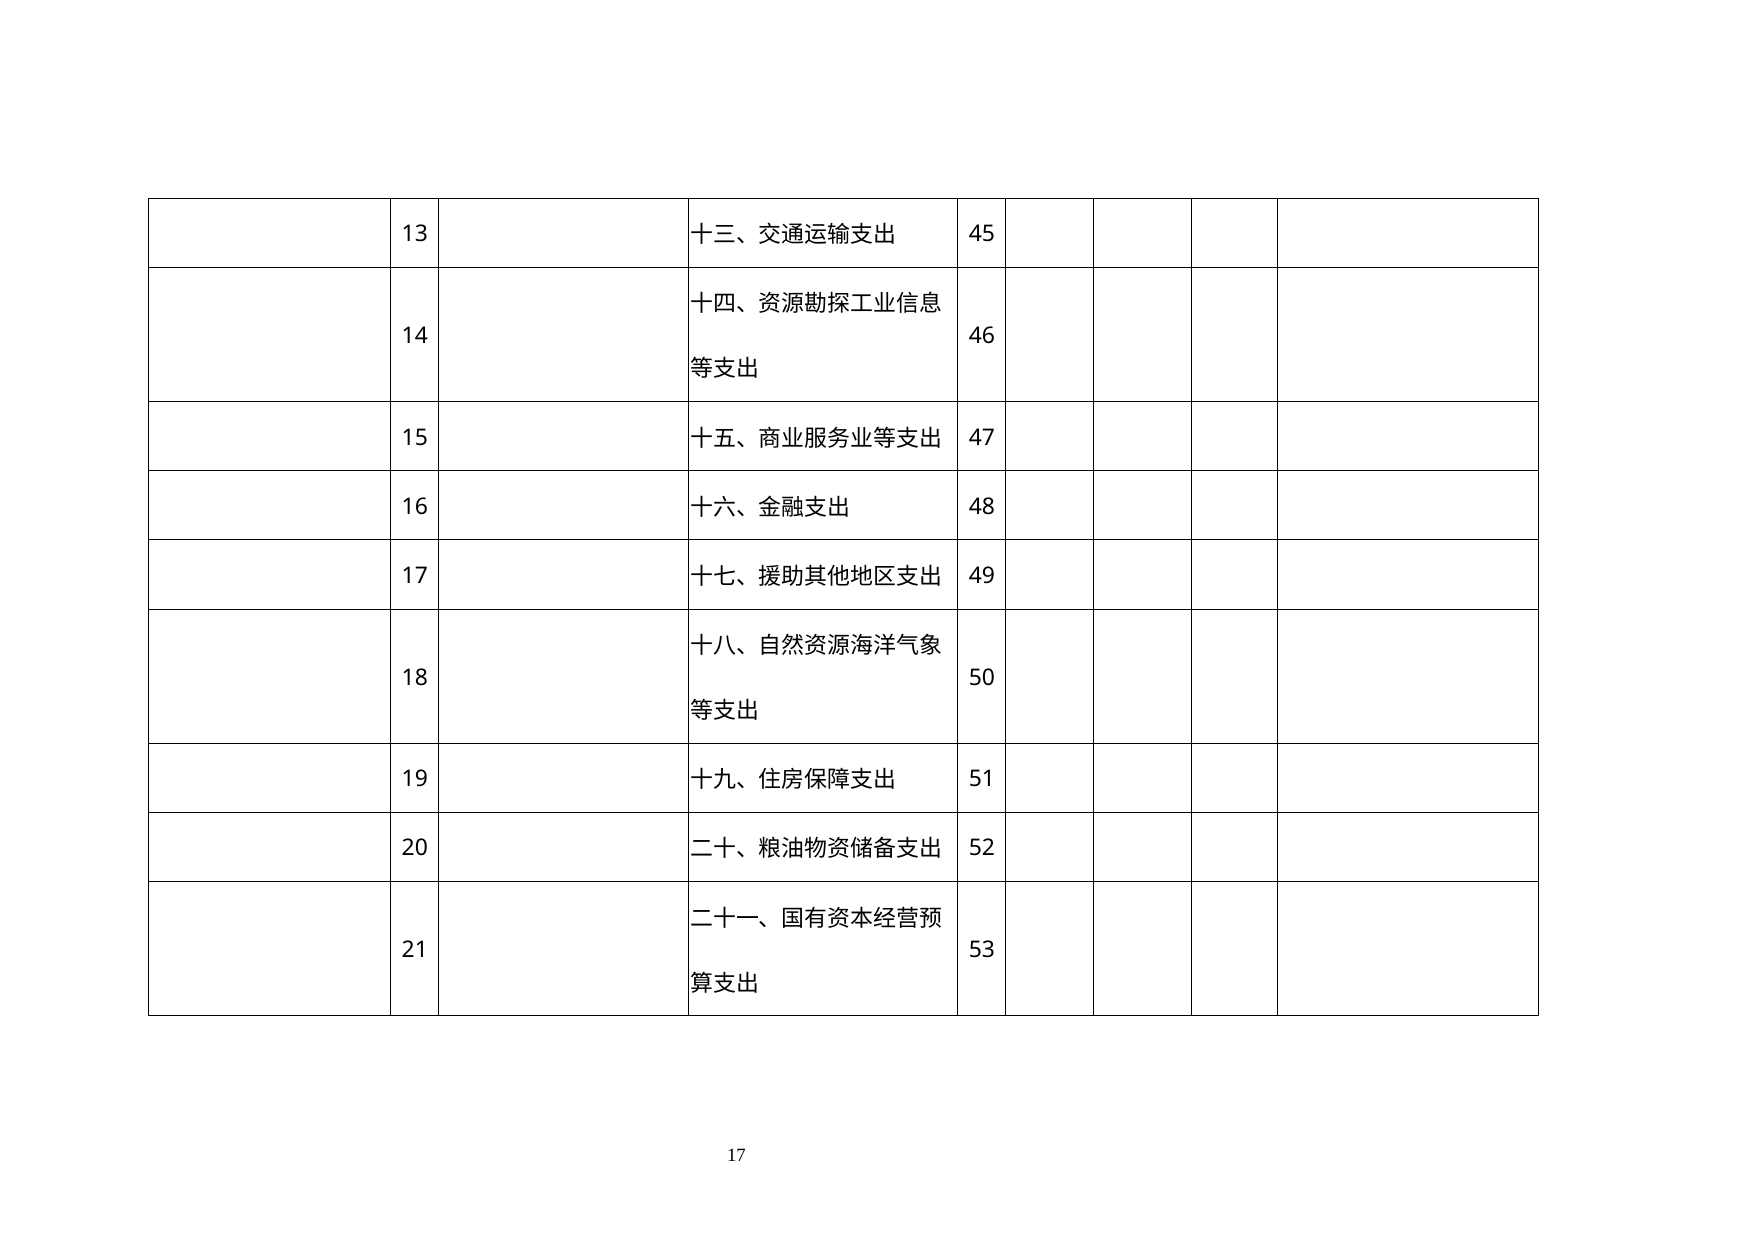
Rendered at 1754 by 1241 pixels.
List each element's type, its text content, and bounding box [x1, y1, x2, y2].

table_cell [1006, 402, 1093, 470]
table_cell [1094, 882, 1191, 1015]
table_cell 45 [958, 199, 1005, 267]
table_cell [439, 402, 688, 470]
table_cell [1192, 402, 1277, 470]
table_cell [1094, 199, 1191, 267]
table_cell 50 [958, 610, 1005, 743]
table_cell [1192, 813, 1277, 881]
table_cell [149, 199, 390, 267]
table_cell 18 [391, 610, 438, 743]
table_cell [149, 744, 390, 812]
table_cell [1278, 268, 1538, 401]
table_cell [1006, 882, 1093, 1015]
table_cell [149, 813, 390, 881]
table_cell [1094, 402, 1191, 470]
table_cell [1278, 402, 1538, 470]
table_cell [149, 540, 390, 608]
table_cell [439, 471, 688, 539]
table_cell 51 [958, 744, 1005, 812]
table_cell [1094, 471, 1191, 539]
table_cell [1278, 199, 1538, 267]
table_cell [1192, 882, 1277, 1015]
table_cell [1278, 813, 1538, 881]
table_cell 二十一、国有资本经营预算支出 [689, 882, 957, 1015]
table_cell [1192, 744, 1277, 812]
table_cell [149, 402, 390, 470]
table_cell 十三、交通运输支出 [689, 199, 957, 267]
table_cell [1094, 744, 1191, 812]
table_cell 二十、粮油物资储备支出 [689, 813, 957, 881]
table_cell 13 [391, 199, 438, 267]
table_cell [439, 268, 688, 401]
table_cell 48 [958, 471, 1005, 539]
table_cell 十八、自然资源海洋气象等支出 [689, 610, 957, 743]
table_cell 15 [391, 402, 438, 470]
table_cell 19 [391, 744, 438, 812]
table_cell [439, 199, 688, 267]
table_cell [439, 610, 688, 743]
table_cell [1278, 744, 1538, 812]
table_cell 49 [958, 540, 1005, 608]
table_cell [1006, 471, 1093, 539]
table_cell 十九、住房保障支出 [689, 744, 957, 812]
table_cell 十六、金融支出 [689, 471, 957, 539]
table_cell [1006, 268, 1093, 401]
table_cell [149, 882, 390, 1015]
table_cell [1006, 744, 1093, 812]
table_cell [1192, 540, 1277, 608]
table_cell [439, 744, 688, 812]
table_cell [1006, 199, 1093, 267]
table_cell 17 [391, 540, 438, 608]
table_cell [439, 540, 688, 608]
table_cell [1192, 610, 1277, 743]
table_cell 52 [958, 813, 1005, 881]
table_cell [1192, 268, 1277, 401]
table_cell 21 [391, 882, 438, 1015]
table_cell [149, 268, 390, 401]
table_cell 53 [958, 882, 1005, 1015]
table_cell [1192, 471, 1277, 539]
table_cell [439, 813, 688, 881]
table_cell 十四、资源勘探工业信息等支出 [689, 268, 957, 401]
table_cell 14 [391, 268, 438, 401]
table_cell [149, 471, 390, 539]
table_cell [1006, 610, 1093, 743]
table_cell [1094, 813, 1191, 881]
table_cell 46 [958, 268, 1005, 401]
table_cell [1006, 813, 1093, 881]
table_cell [1278, 882, 1538, 1015]
table_cell [1094, 540, 1191, 608]
table_cell [149, 610, 390, 743]
table_cell 20 [391, 813, 438, 881]
table_cell 十七、援助其他地区支出 [689, 540, 957, 608]
table_cell 16 [391, 471, 438, 539]
table_cell [1278, 471, 1538, 539]
table_cell [439, 882, 688, 1015]
table_cell [1094, 268, 1191, 401]
table_cell 十五、商业服务业等支出 [689, 402, 957, 470]
table_cell [1094, 610, 1191, 743]
table_cell [1192, 199, 1277, 267]
table_cell [1006, 540, 1093, 608]
table_cell 47 [958, 402, 1005, 470]
table_cell [1278, 540, 1538, 608]
table_cell [1278, 610, 1538, 743]
